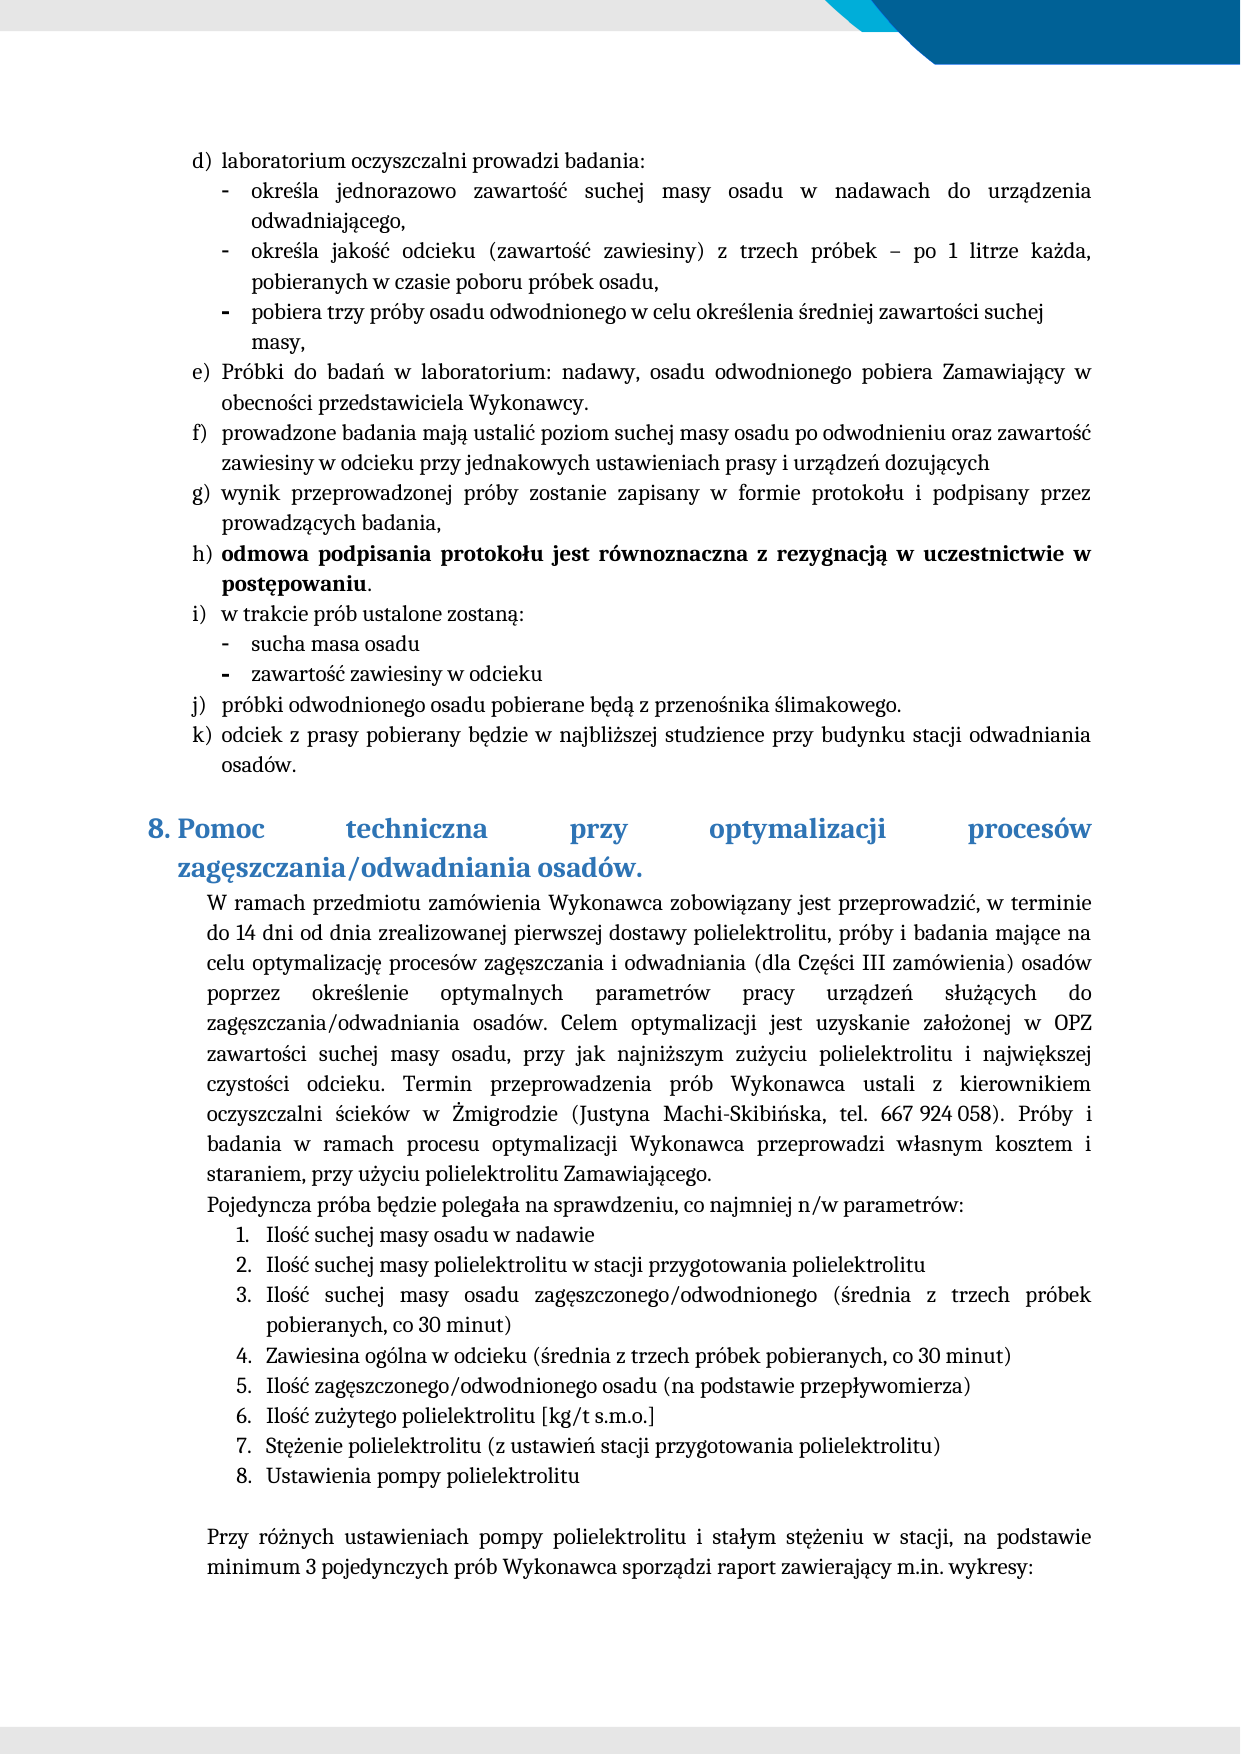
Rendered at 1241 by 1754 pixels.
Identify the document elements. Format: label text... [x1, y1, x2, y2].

list określa jakość odcieku (zawartość zawiesiny) z trzech próbek – po 1 litrze każda, pobieranych w czasie poboru próbek osadu, [221, 238, 1093, 295]
list Ilość zagęszczonego/odwodnionego osadu (na podstawie przepływomierza) [236, 1373, 1093, 1399]
list pobiera trzy próby osadu odwodnionego w celu określenia średniej zawartości suchej masy, [221, 299, 1093, 355]
list Ustawienia pompy polielektrolitu [236, 1463, 1093, 1489]
list Pomoc techniczna przy optymalizacji procesów zagęszczania/odwadniania osadów. [148, 812, 1093, 884]
list Ilość zużytego polielektrolitu [kg/t s.m.o.] [236, 1403, 1093, 1429]
list Zawiesina ogólna w odcieku (średnia z trzech próbek pobieranych, co 30 minut) [236, 1342, 1093, 1369]
list odciek z prasy pobierany będzie w najbliższej studzience przy budynku stacji odwadniania osadów. [192, 722, 1093, 778]
text W ramach przedmiotu zamówienia Wykonawca zobowiązany jest przeprowadzić, w terminie do 14 dni od dnia zrealizowanej pierwszej dostawy polielektrolitu, próby i badania mające na celu optymalizację procesów zagęszczania i odwadniania (dla Części III zamówienia) osadów poprzez określenie optymalnych parametrów pracy urządzeń służących do zagęszczania/odwadniania osadów. Celem optymalizacji jest uzyskanie założonej w OPZ zawartości suchej masy osadu, przy jak najniższym zużyciu polielektrolitu i największej czystości odcieku. Termin przeprowadzenia prób Wykonawca ustali z kierownikiem oczyszczalni ścieków w Żmigrodzie (Justyna Machi-Skibińska, tel. 667 924 058). Próby i badania w ramach procesu optymalizacji Wykonawca przeprowadzi własnym kosztem i staraniem, przy użyciu polielektrolitu Zamawiającego. [207, 889, 1093, 1187]
picture [0, 1726, 1241, 1754]
list Ilość suchej masy polielektrolitu w stacji przygotowania polielektrolitu [236, 1252, 1093, 1278]
list Ilość suchej masy osadu w nadawie [236, 1222, 1093, 1248]
list zawartość zawiesiny w odcieku [221, 661, 1093, 687]
picture [0, 0, 1241, 65]
list określa jednorazowo zawartość suchej masy osadu w nadawach do urządzenia odwadniającego, [221, 178, 1093, 234]
list próbki odwodnionego osadu pobierane będą z przenośnika ślimakowego. [192, 691, 1093, 718]
text Pojedyncza próba będzie polegała na sprawdzeniu, co najmniej n/w parametrów: [207, 1191, 1093, 1218]
text Przy różnych ustawieniach pompy polielektrolitu i stałym stężeniu w stacji, na podstawie minimum 3 pojedynczych prób Wykonawca sporządzi raport zawierający m.in. wykresy: [207, 1524, 1093, 1580]
list Ilość suchej masy osadu zagęszczonego/odwodnionego (średnia z trzech próbek pobieranych, co 30 minut) [236, 1282, 1093, 1338]
list laboratorium oczyszczalni prowadzi badania: [192, 148, 1093, 174]
list prowadzone badania mają ustalić poziom suchej masy osadu po odwodnieniu oraz zawartość zawiesiny w odcieku przy jednakowych ustawieniach prasy i urządzeń dozujących [192, 419, 1093, 476]
list sucha masa osadu [221, 631, 1093, 657]
list odmowa podpisania protokołu jest równoznaczna z rezygnacją w uczestnictwie w postępowaniu. [192, 540, 1093, 597]
list Próbki do badań w laboratorium: nadawy, osadu odwodnionego pobiera Zamawiający w obecności przedstawiciela Wykonawcy. [192, 359, 1093, 416]
list Stężenie polielektrolitu (z ustawień stacji przygotowania polielektrolitu) [236, 1433, 1093, 1459]
list w trakcie prób ustalone zostaną: [192, 601, 1093, 627]
list wynik przeprowadzonej próby zostanie zapisany w formie protokołu i podpisany przez prowadzących badania, [192, 480, 1093, 536]
